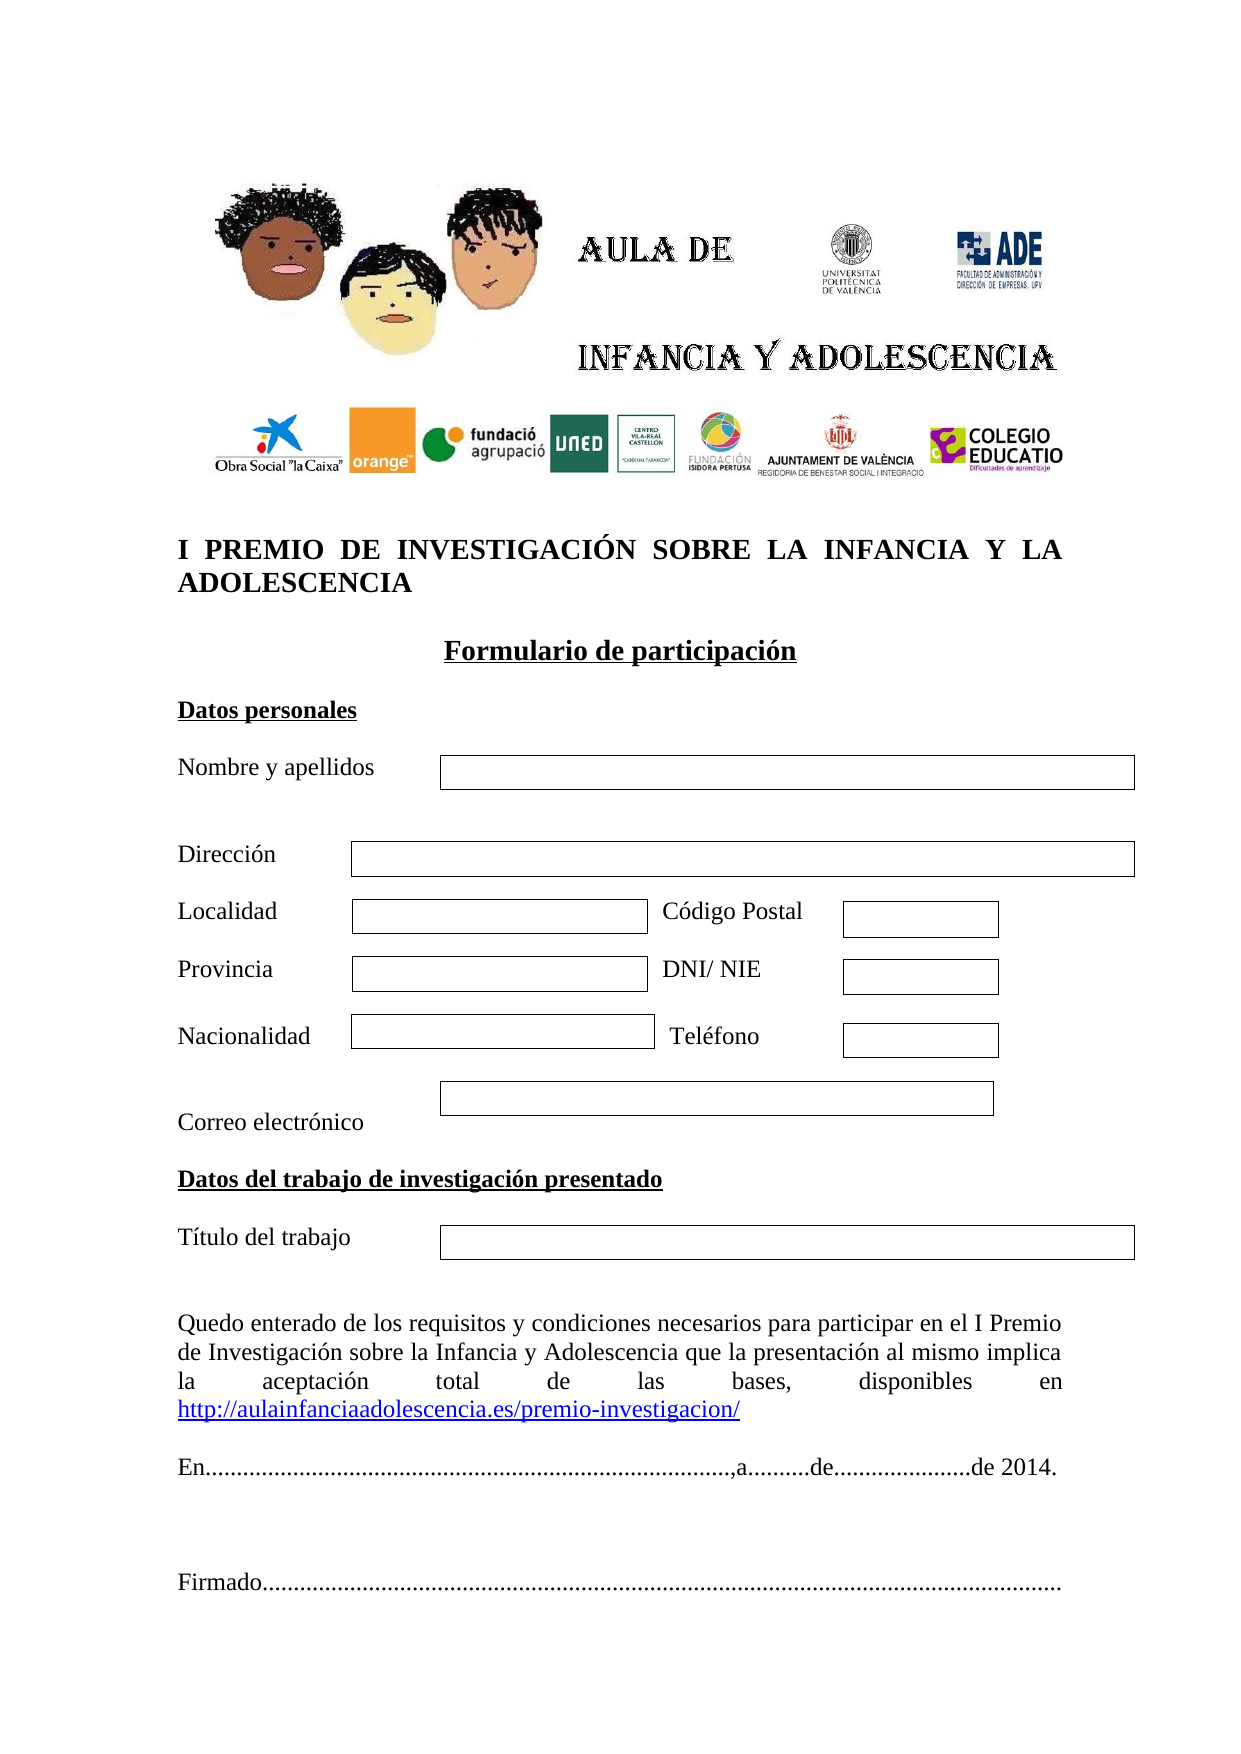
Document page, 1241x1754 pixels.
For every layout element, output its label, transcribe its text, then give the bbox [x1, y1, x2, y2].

text I PREMIO DE INVESTIGACIÓN SOBRE LA INFANCIA Y LA ADOLESCENCIA [177, 532, 1063, 599]
table_header [352, 842, 1134, 876]
text Provincia DNI/ NIE [177, 954, 1063, 982]
text Dirección [177, 839, 1063, 867]
table_header [353, 957, 647, 991]
picture [192, 147, 1078, 499]
text Localidad Código Postal [177, 896, 1063, 925]
table_header [441, 756, 1134, 789]
table_header [441, 1226, 1134, 1259]
table_header [844, 960, 998, 994]
text Nacionalidad Teléfono [655, 1021, 1063, 1049]
text Quedo enterado de los requisitos y condiciones necesarios para participar en el I Premio de Investigación sobre la Infancia y Adolescencia que la presentación al mismo implica la aceptación total de las bases, disponibles en http://aulainfanciaadolescencia.es/premio-investigacion/ [177, 1308, 1063, 1423]
text Firmado................................................................................................................................ [177, 1567, 1063, 1596]
table_header [844, 1024, 998, 1057]
table_header [844, 902, 998, 937]
text Correo electrónico [177, 1107, 1063, 1136]
text Nombre y apellidos [177, 752, 1063, 781]
text Formulario de participación [177, 633, 1063, 666]
table_header [441, 1082, 993, 1115]
text Datos del trabajo de investigación presentado [177, 1164, 1063, 1193]
text En....................................................................................,a..........de......................de 2014. [177, 1452, 1063, 1481]
table_header [353, 900, 647, 933]
text Título del trabajo [177, 1222, 1063, 1251]
text Datos personales [177, 695, 1063, 724]
text Nacionalidad Teléfono [177, 1021, 351, 1049]
table_header [352, 1015, 654, 1048]
